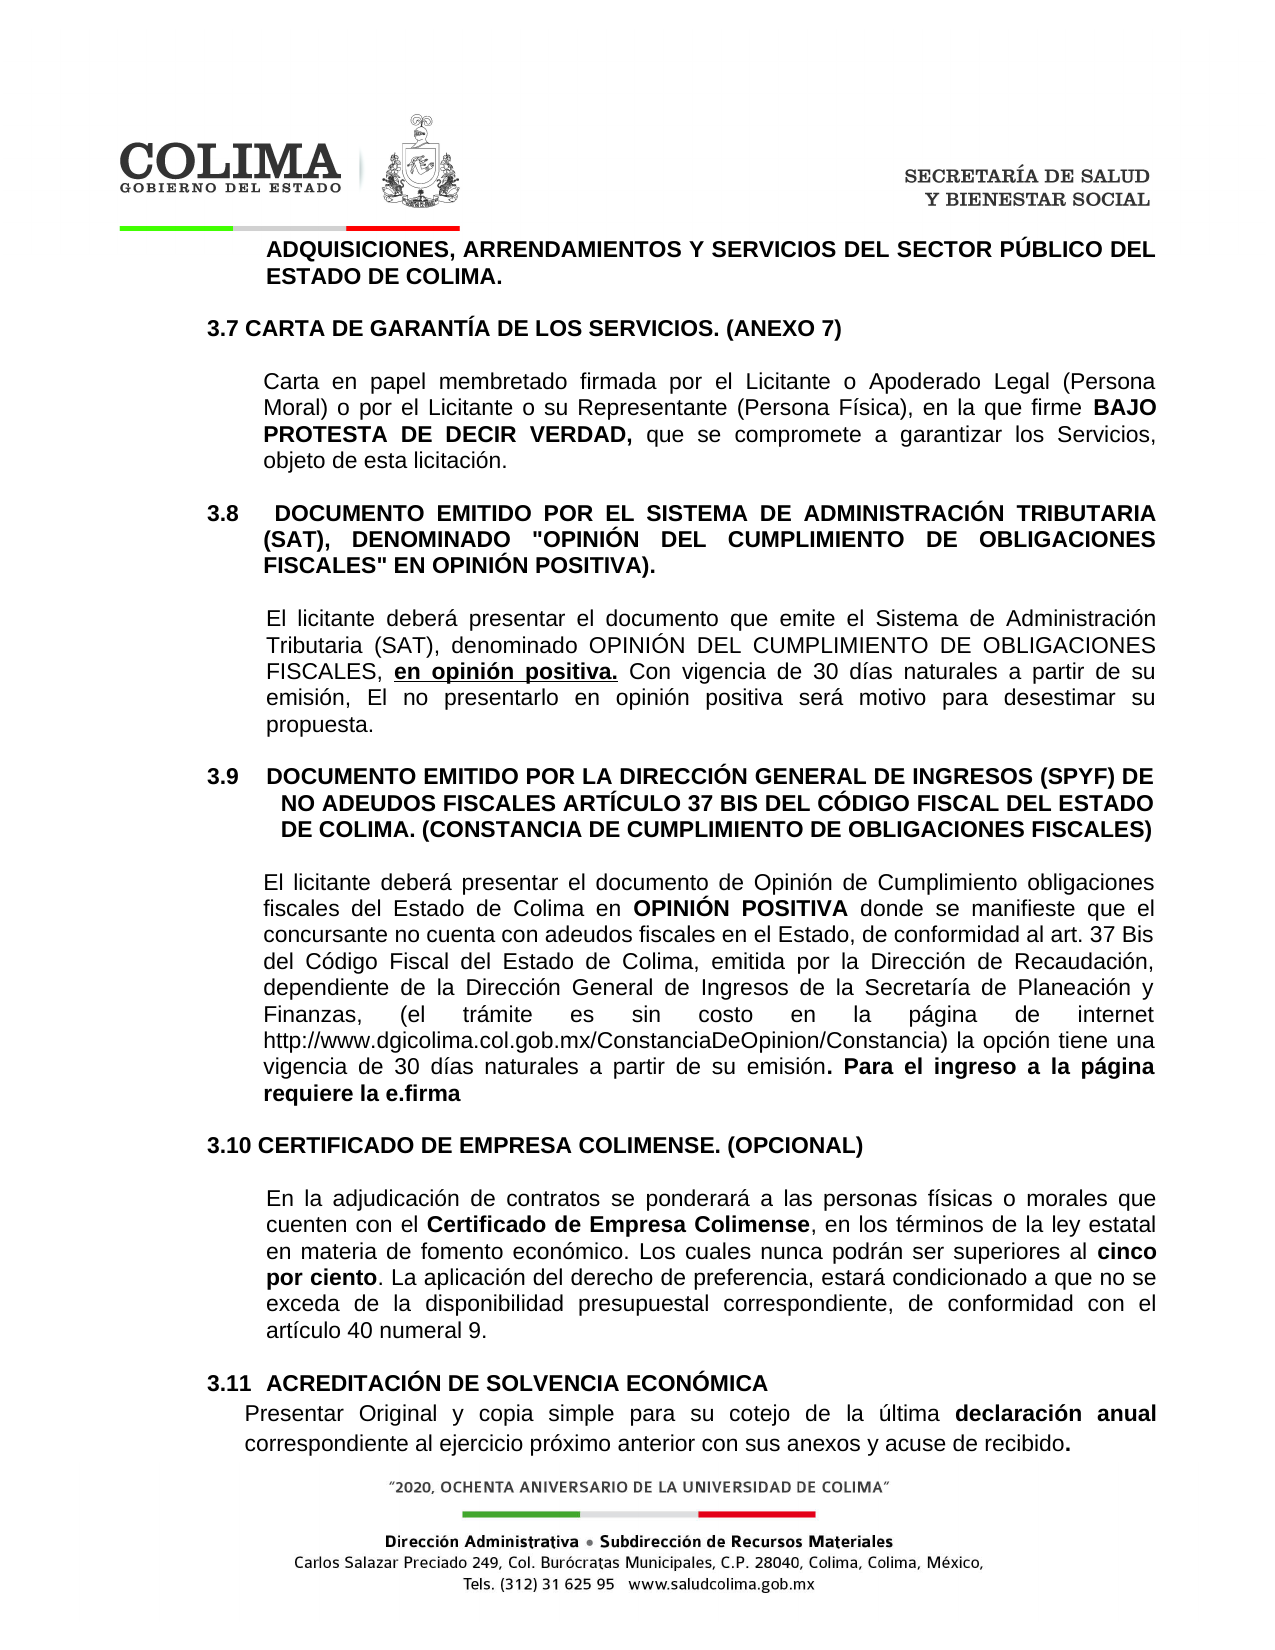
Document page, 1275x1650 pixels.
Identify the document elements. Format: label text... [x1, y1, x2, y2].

text El licitante deberá presentar el documento que emite el Sistema de Administración Tributaria (SAT), denominado OPINIÓN DEL CUMPLIMIENTO DE OBLIGACIONES FISCALES, en opinión positiva. Con vigencia de 30 días naturales a partir de su emisión, El no presentarlo en opinión positiva será motivo para desestimar su propuesta. [266, 605, 1157, 737]
text Carta en papel membretado firmada por el Licitante o Apoderado Legal (Persona Moral) o por el Licitante o su Representante (Persona Física), en la que firme BAJO PROTESTA DE DECIR VERDAD, que se compromete a garantizar los Servicios, objeto de esta licitación. [263, 368, 1157, 473]
picture [0, 1462, 1275, 1622]
text 3.10 CERTIFICADO DE EMPRESA COLIMENSE. (OPCIONAL) [207, 1132, 1157, 1159]
list DOCUMENTO EMITIDO POR LA DIRECCIÓN GENERAL DE INGRESOS (SPYF) DE NO ADEUDOS FISCALES ARTÍCULO 37 BIS DEL CÓDIGO FISCAL DEL ESTADO DE COLIMA. (CONSTANCIA DE CUMPLIMIENTO DE OBLIGACIONES FISCALES) [207, 763, 1155, 842]
text 3.7 CARTA DE GARANTÍA DE LOS SERVICIOS. (ANEXO 7) [207, 315, 1157, 342]
picture [3, 29, 1267, 255]
text En la adjudicación de contratos se ponderará a las personas físicas o morales que cuenten con el Certificado de Empresa Colimense, en los términos de la ley estatal en materia de fomento económico. Los cuales nunca podrán ser superiores al cinco por ciento. La aplicación del derecho de preferencia, estará condicionado a que no se exceda de la disponibilidad presupuestal correspondiente, de conformidad con el artículo 40 numeral 9. [266, 1185, 1157, 1343]
list Presentar Original y copia simple para su cotejo de la última declaración anual correspondiente al ejercicio próximo anterior con sus anexos y acuse de recibido. [244, 1400, 1157, 1456]
list ACREDITACIÓN DE SOLVENCIA ECONÓMICA [207, 1369, 1157, 1396]
text El licitante deberá presentar el documento de Opinión de Cumplimiento obligaciones fiscales del Estado de Colima en OPINIÓN POSITIVA donde se manifieste que el concursante no cuenta con adeudos fiscales en el Estado, de conformidad al art. 37 Bis del Código Fiscal del Estado de Colima, emitida por la Dirección de Recaudación, dependiente de la Dirección General de Ingresos de la Secretaría de Planeación y Finanzas, (el trámite es sin costo en la página de internet http://www.dgicolima.col.gob.mx/ConstanciaDeOpinion/Constancia) la opción tiene una vigencia de 30 días naturales a partir de su emisión. Para el ingreso a la página requiere la e.firma [263, 869, 1155, 1106]
text 3.8 DOCUMENTO EMITIDO POR EL SISTEMA DE ADMINISTRACIÓN TRIBUTARIA (SAT), DENOMINADO "OPINIÓN DEL CUMPLIMIENTO DE OBLIGACIONES FISCALES" EN OPINIÓN POSITIVA). [207, 500, 1157, 579]
